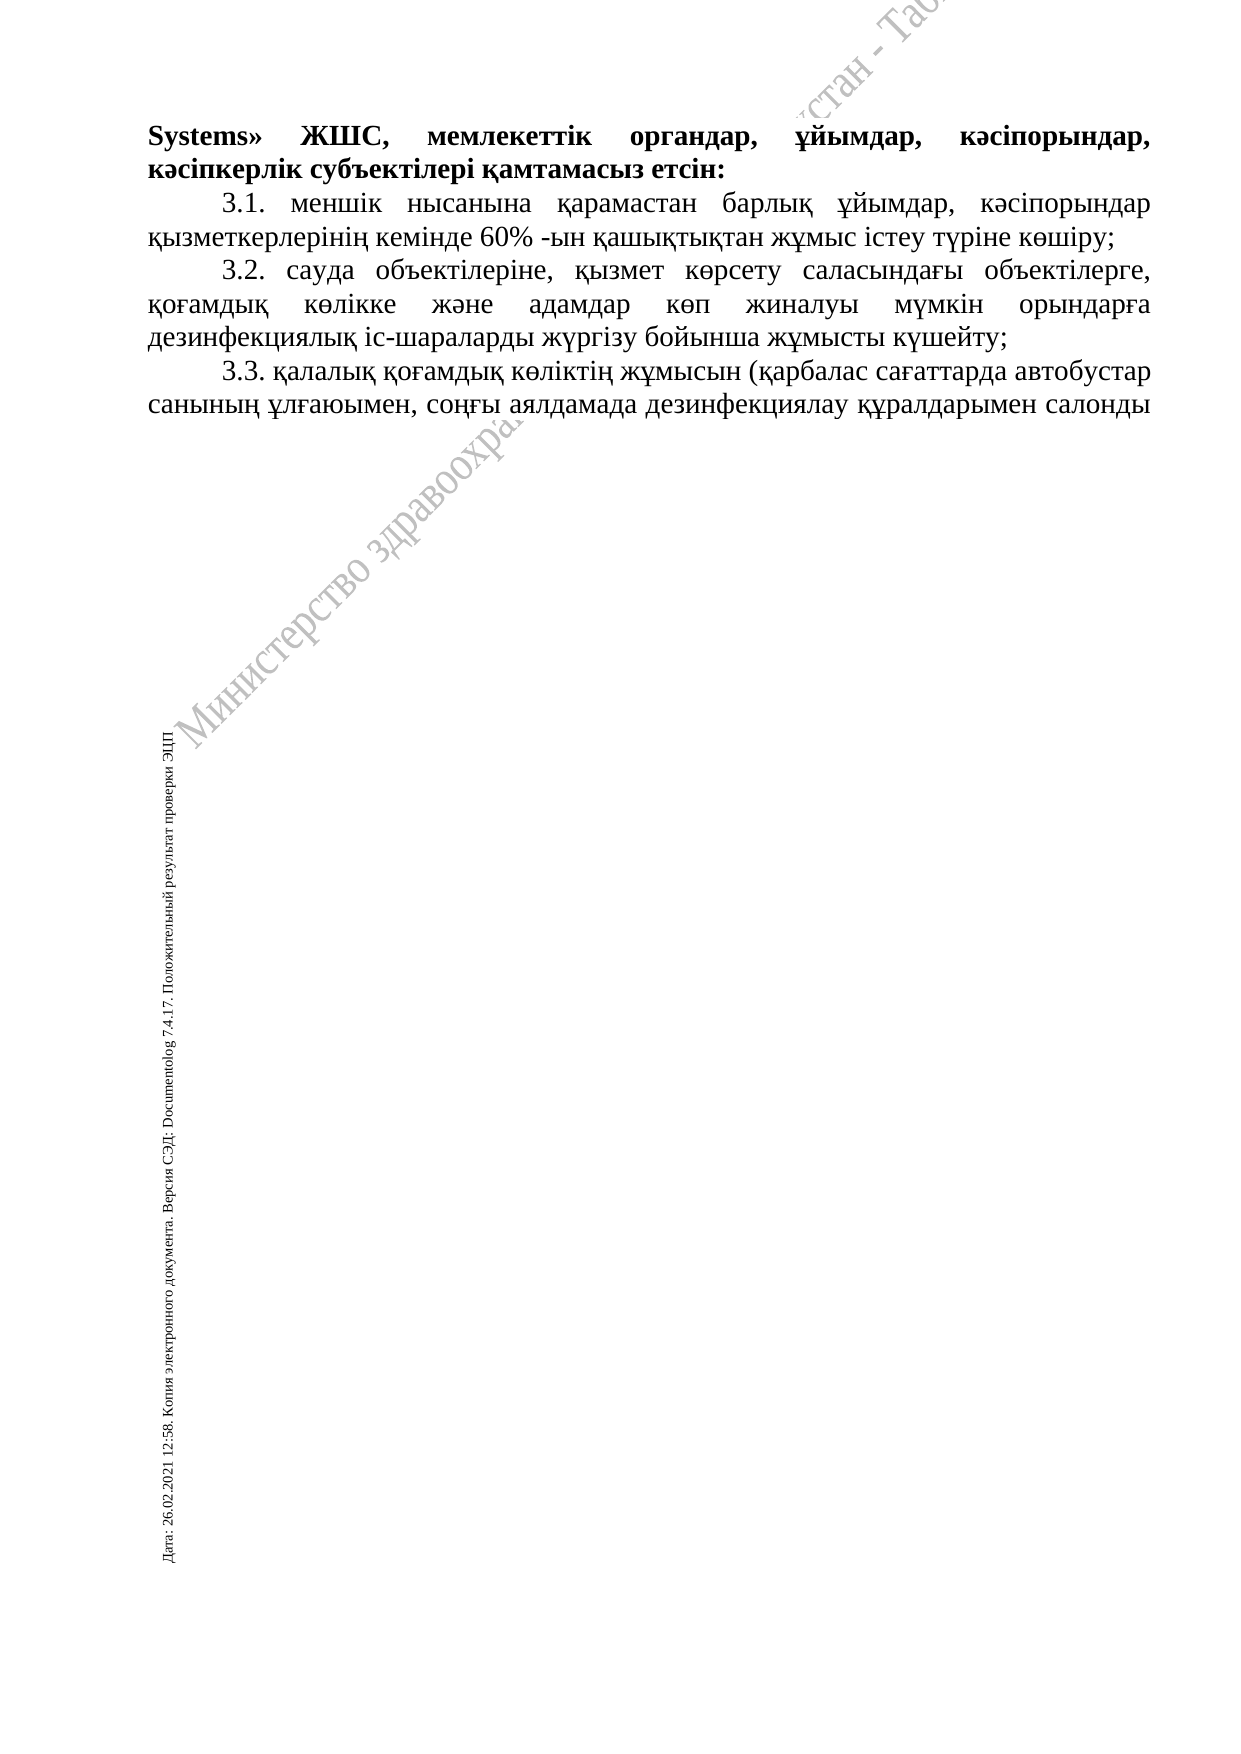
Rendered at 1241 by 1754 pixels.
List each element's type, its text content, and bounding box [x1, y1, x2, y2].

text 3. Нұр-Сұлтан қаласының әкімдігі, Көлік және жол-көлік инфрақұрылымын дамыту басқармасы, Инвестициялар және кәсіпкерлікті дамыту басқармасы, Қоғамдық денсаулық сақтау басқармасы, Білім беру басқармасы, Діни істер басқармасы, Нұр-Сұлтан қаласының дене шынықтыру және спорт басқармасы, «City Transportation Systems» ЖШС, мемлекеттік органдар, ұйымдар, кәсіпорындар, кәсіпкерлік субъектілері қамтамасыз етсін: [148, 118, 1152, 185]
text 3.1. меншік нысанына қарамастан барлық ұйымдар, кәсіпорындар қызметкерлерінің кемінде 60% -ын қашықтықтан жұмыс істеу түріне көшіру; [148, 185, 1152, 252]
text 3.3. қалалық қоғамдық көліктің жұмысын (қарбалас сағаттарда автобустар санының ұлғаюымен, соңғы аялдамада дезинфекциялау құралдарымен салонды өңдеу, барлық есіктерді ашу, жолаушыларға қолжетімді орындарда тері антисептигі бар санитайзерлерді орнату, әлеуметтік қашықтықты міндетті түрде сақтай отырып және жолаушылар мен жүргізушілердің бетперделерді киіп жүруі) штаттық режимде жұмыс кестесін белгілей отырып ұйымдастыру; [148, 353, 1152, 419]
text 3.2. сауда объектілеріне, қызмет көрсету саласындағы объектілерге, қоғамдық көлікке және адамдар көп жиналуы мүмкін орындарға дезинфекциялық іс-шараларды жүргізу бойынша жұмысты күшейту; [148, 252, 1152, 353]
